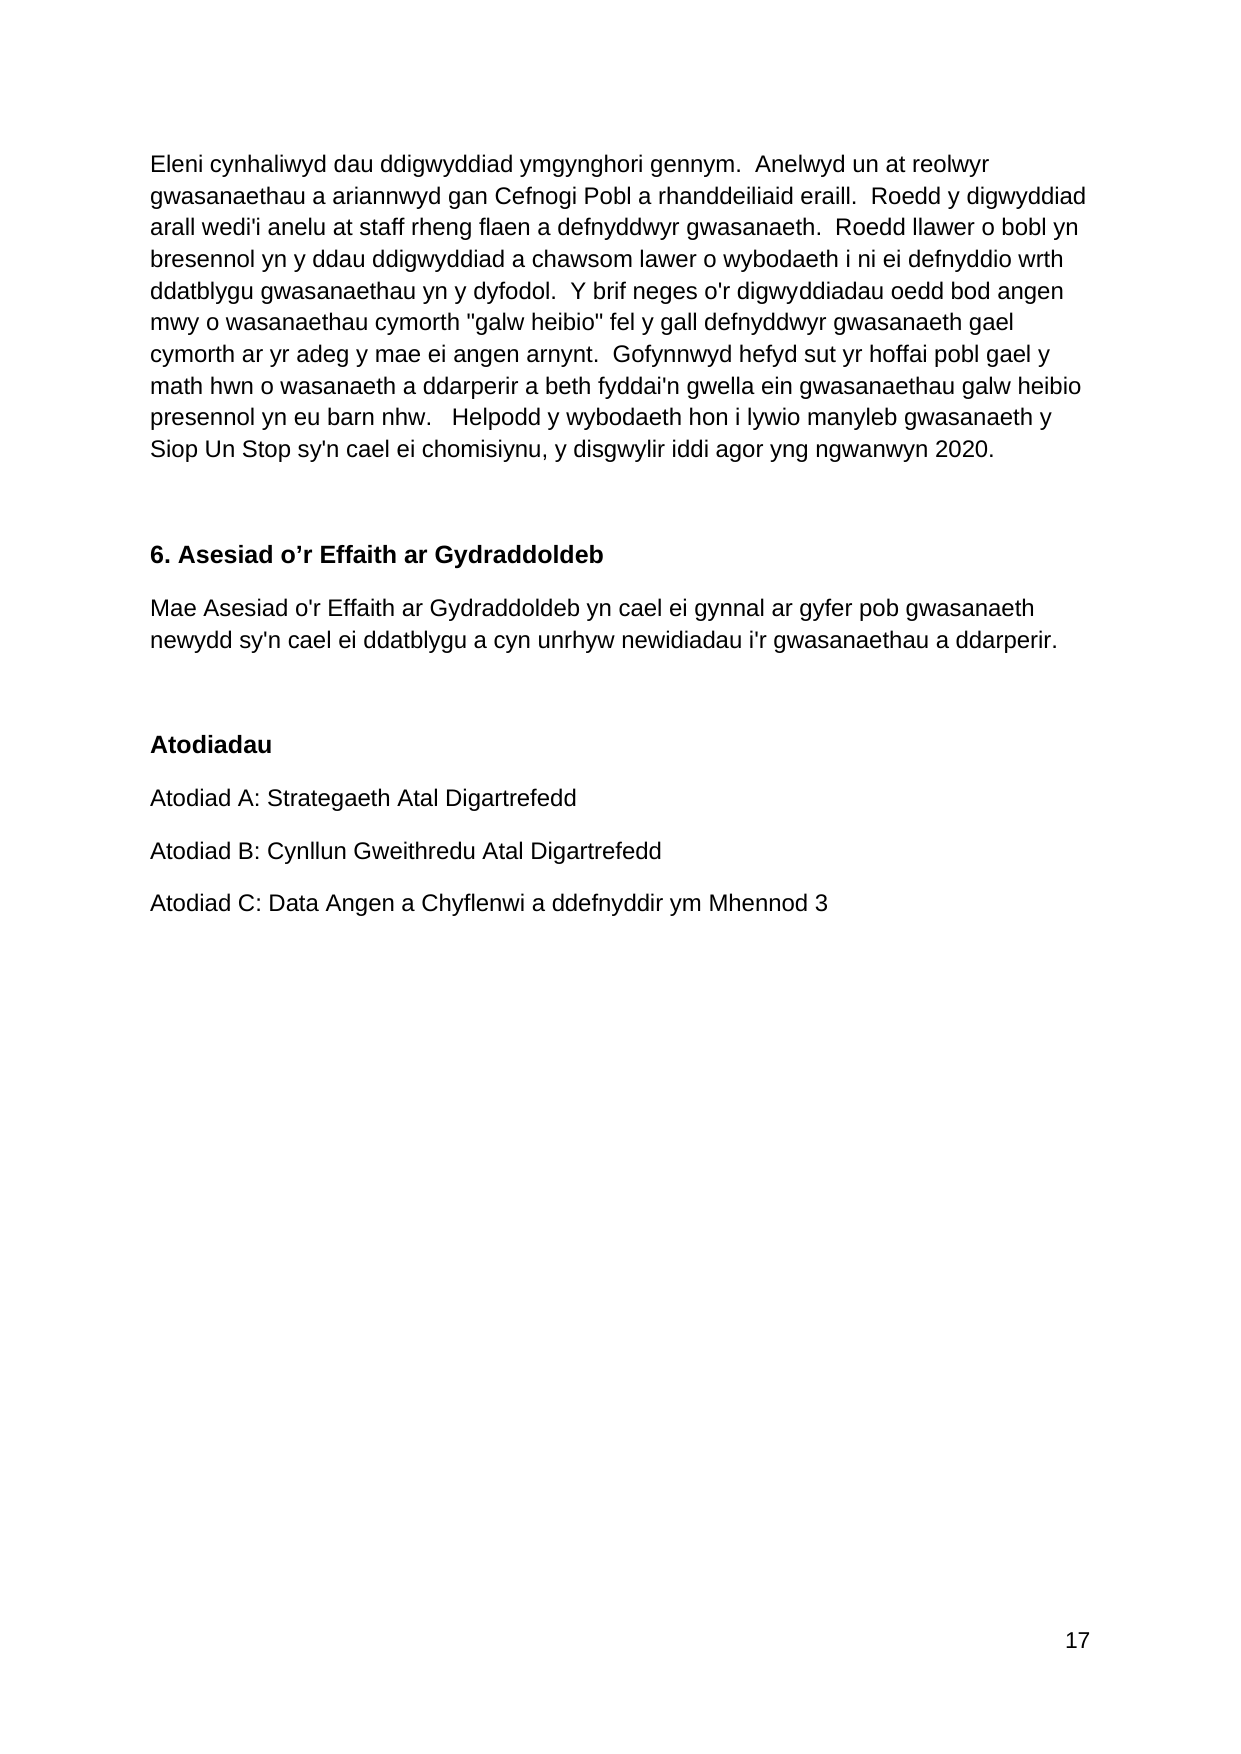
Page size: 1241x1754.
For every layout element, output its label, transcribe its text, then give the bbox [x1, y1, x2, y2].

text Eleni cynhaliwyd dau ddigwyddiad ymgynghori gennym. Anelwyd un at reolwyr gwasanaethau a ariannwyd gan Cefnogi Pobl a rhanddeiliaid eraill. Roedd y digwyddiad arall wedi'i anelu at staff rheng flaen a defnyddwyr gwasanaeth. Roedd llawer o bobl yn bresennol yn y ddau ddigwyddiad a chawsom lawer o wybodaeth i ni ei defnyddio wrth ddatblygu gwasanaethau yn y dyfodol. Y brif neges o'r digwyddiadau oedd bod angen mwy o wasanaethau cymorth "galw heibio" fel y gall defnyddwyr gwasanaeth gael cymorth ar yr adeg y mae ei angen arnynt. Gofynnwyd hefyd sut yr hoffai pobl gael y math hwn o wasanaeth a ddarperir a beth fyddai'n gwella ein gwasanaethau galw heibio presennol yn eu barn nhw. Helpodd y wybodaeth hon i lywio manyleb gwasanaeth y Siop Un Stop sy'n cael ei chomisiynu, y disgwylir iddi agor yng ngwanwyn 2020. [150, 150, 1090, 463]
text Atodiad B: Cynllun Gweithredu Atal Digartrefedd [150, 837, 1090, 864]
text 6. Asesiad o’r Effaith ar Gydraddoldeb [150, 540, 1090, 569]
text Atodiadau [150, 731, 1090, 759]
text Atodiad A: Strategaeth Atal Digartrefedd [150, 784, 1090, 812]
text Mae Asesiad o'r Effaith ar Gydraddoldeb yn cael ei gynnal ar gyfer pob gwasanaeth newydd sy'n cael ei ddatblygu a cyn unrhyw newidiadau i'r gwasanaethau a ddarperir. [150, 594, 1090, 653]
text Atodiad C: Data Angen a Chyflenwi a ddefnyddir ym Mhennod 3 [150, 889, 1090, 917]
